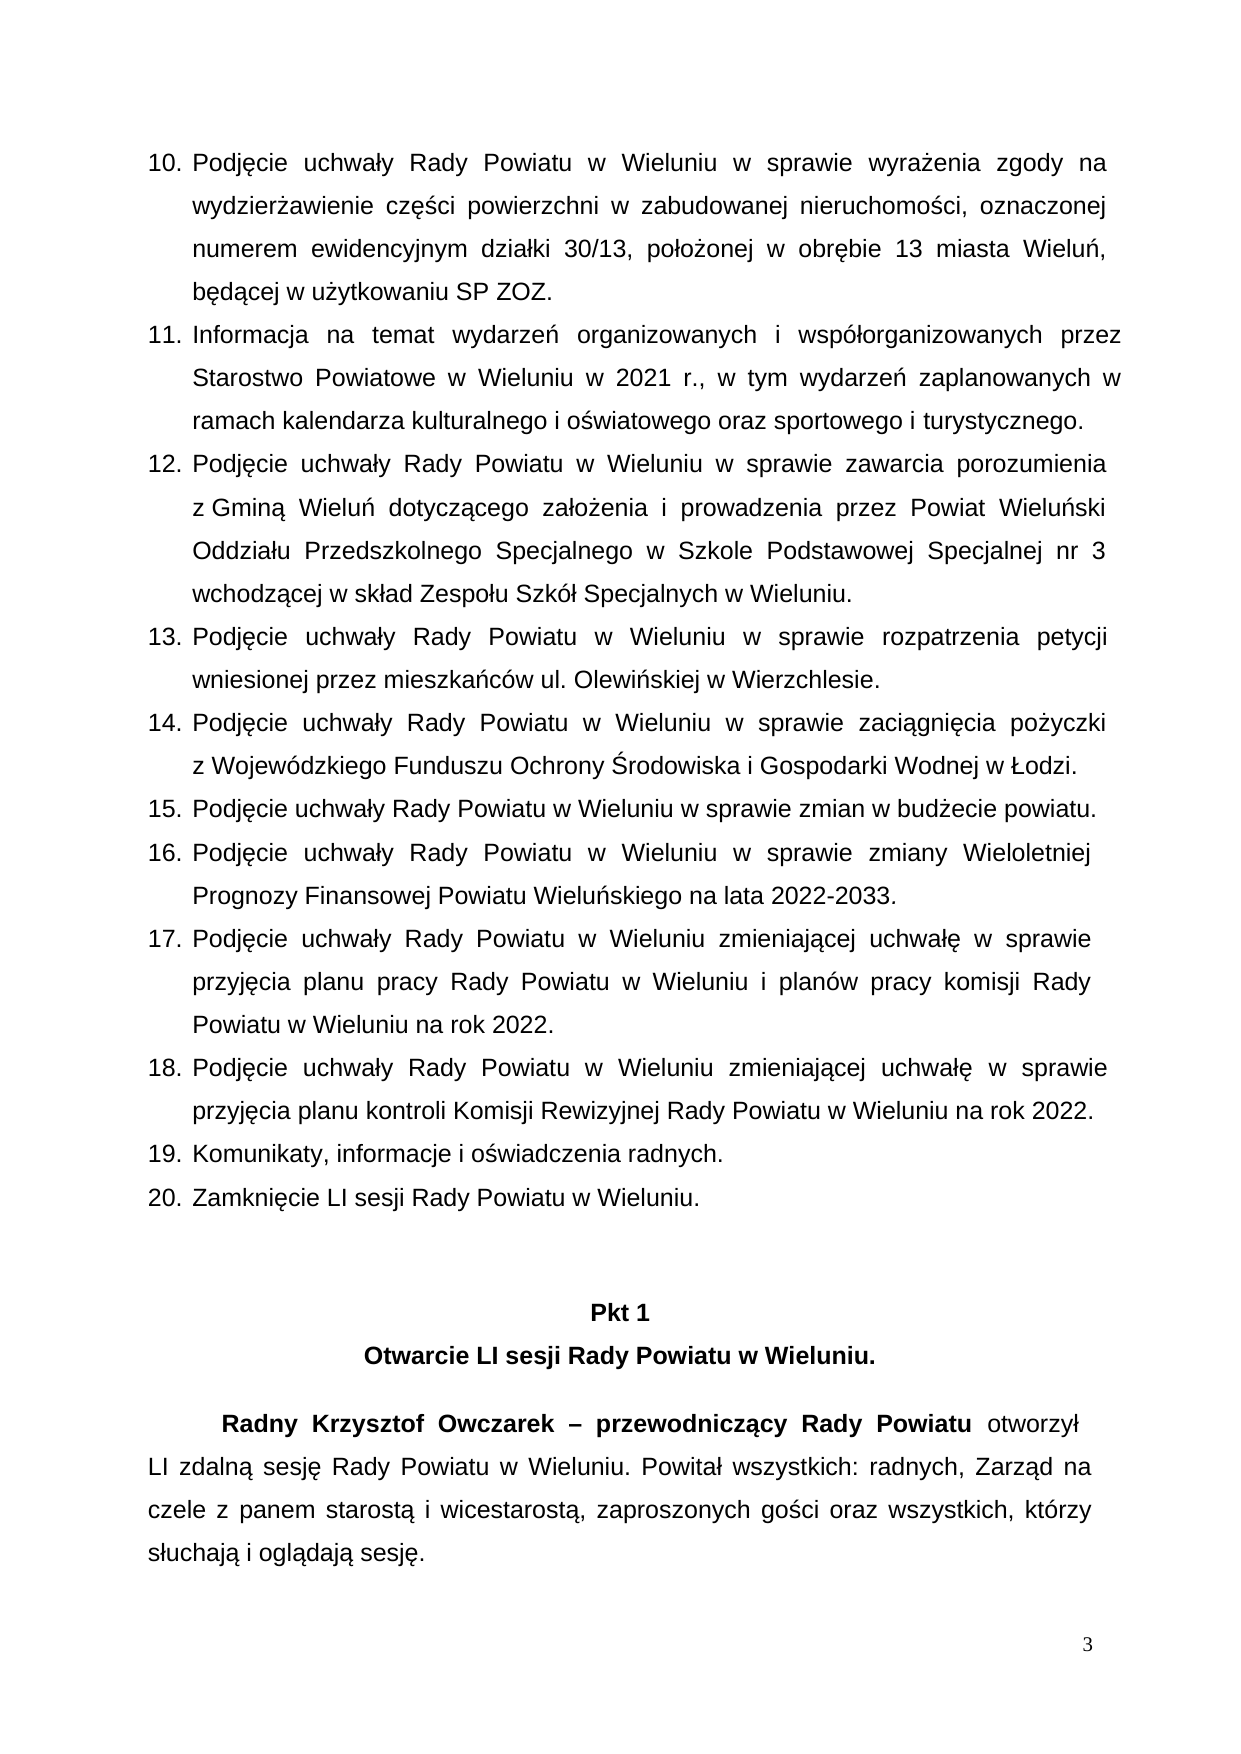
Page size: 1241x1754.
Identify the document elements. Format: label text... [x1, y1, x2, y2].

list Podjęcie uchwały Rady Powiatu w Wieluniu w sprawie wyrażenia zgody na wydzierżawienie części powierzchni w zabudowanej nieruchomości, oznaczonej numerem ewidencyjnym działki 30/13, położonej w obrębie 13 miasta Wieluń, będącej w użytkowaniu SP ZOZ. [148, 148, 1108, 306]
list Podjęcie uchwały Rady Powiatu w Wieluniu w sprawie rozpatrzenia petycji wniesionej przez mieszkańców ul. Olewińskiej w Wierzchlesie. [148, 622, 1108, 694]
subtitle Pkt 1 [148, 1298, 1093, 1326]
subtitle Otwarcie LI sesji Rady Powiatu w Wieluniu. [148, 1341, 1093, 1369]
list Podjęcie uchwały Rady Powiatu w Wieluniu w sprawie zawarcia porozumienia z Gminą Wieluń dotyczącego założenia i prowadzenia przez Powiat Wieluński Oddziału Przedszkolnego Specjalnego w Szkole Podstawowej Specjalnej nr 3 wchodzącej w skład Zespołu Szkół Specjalnych w Wieluniu. [148, 449, 1108, 608]
list Podjęcie uchwały Rady Powiatu w Wieluniu w sprawie zaciągnięcia pożyczki z Wojewódzkiego Funduszu Ochrony Środowiska i Gospodarki Wodnej w Łodzi. [148, 708, 1108, 780]
list Zamknięcie LI sesji Rady Powiatu w Wieluniu. [148, 1183, 1093, 1211]
list Podjęcie uchwały Rady Powiatu w Wieluniu zmieniającej uchwałę w sprawie przyjęcia planu pracy Rady Powiatu w Wieluniu i planów pracy komisji Rady Powiatu w Wieluniu na rok 2022. [148, 924, 1093, 1039]
list Podjęcie uchwały Rady Powiatu w Wieluniu w sprawie zmiany Wieloletniej Prognozy Finansowej Powiatu Wieluńskiego na lata 2022-2033. [148, 838, 1093, 909]
list Podjęcie uchwały Rady Powiatu w Wieluniu w sprawie zmian w budżecie powiatu. [148, 794, 1108, 823]
list Informacja na temat wydarzeń organizowanych i współorganizowanych przez Starostwo Powiatowe w Wieluniu w 2021 r., w tym wydarzeń zaplanowanych w ramach kalendarza kulturalnego i oświatowego oraz sportowego i turystycznego. [148, 320, 1122, 435]
text Radny Krzysztof Owczarek – przewodniczący Rady Powiatu otworzył LI zdalną sesję Rady Powiatu w Wieluniu. Powitał wszystkich: radnych, Zarząd na czele z panem starostą i wicestarostą, zaproszonych gości oraz wszystkich, którzy słuchają i oglądają sesję. [148, 1409, 1093, 1567]
list Podjęcie uchwały Rady Powiatu w Wieluniu zmieniającej uchwałę w sprawie przyjęcia planu kontroli Komisji Rewizyjnej Rady Powiatu w Wieluniu na rok 2022. [148, 1053, 1108, 1125]
list Komunikaty, informacje i oświadczenia radnych. [148, 1139, 1033, 1168]
